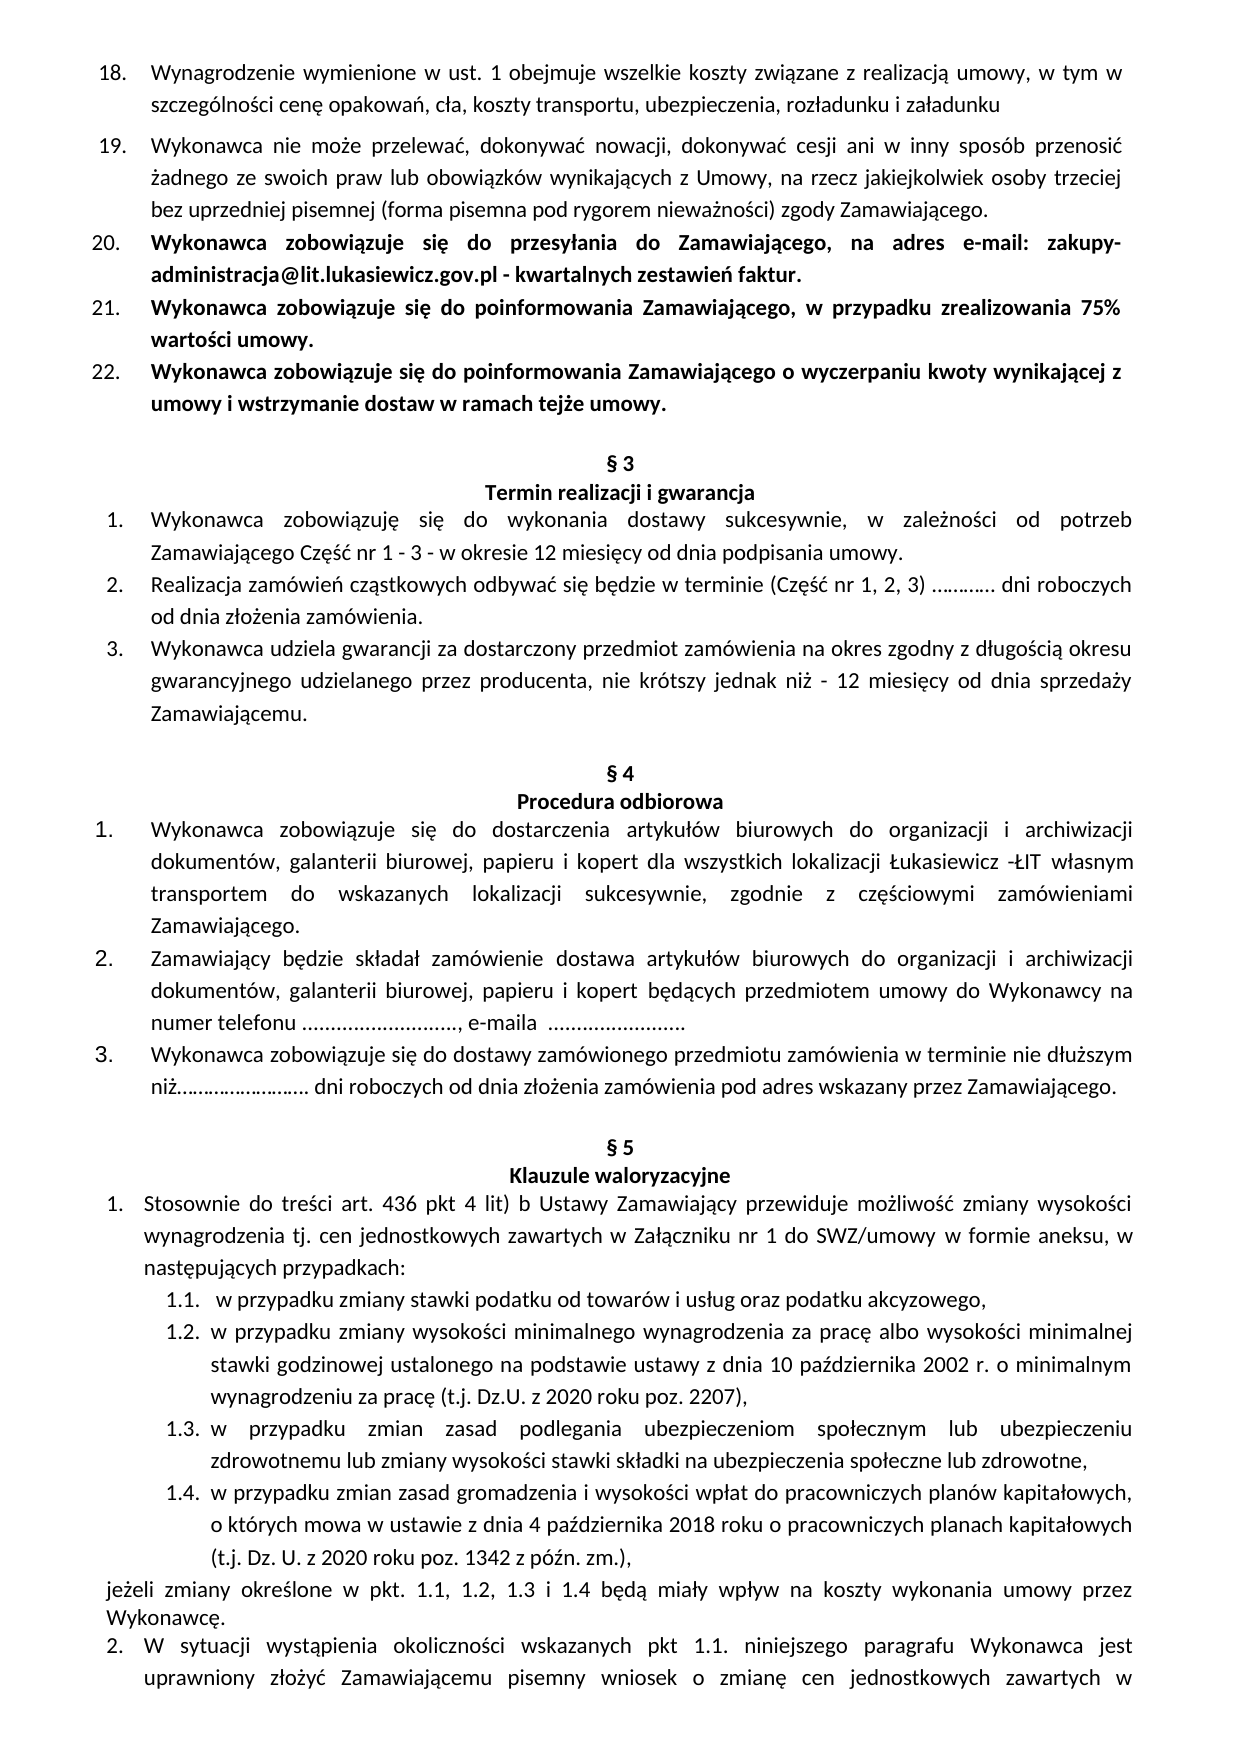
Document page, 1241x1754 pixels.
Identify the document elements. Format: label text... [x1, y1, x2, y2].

text jeżeli zmiany określone w pkt. 1.1, 1.2, 1.3 i 1.4 będą miały wpływ na koszty wykonania umowy przez Wykonawcę. [106, 1575, 1134, 1631]
list Wykonawca udziela gwarancji za dostarczony przedmiot zamówienia na okres zgodny z długością okresu gwarancyjnego udzielanego przez producenta, nie krótszy jednak niż - 12 miesięcy od dnia sprzedaży Zamawiającemu. [106, 634, 1134, 727]
text § 4 [106, 759, 1134, 787]
list Zamawiający będzie składał zamówienie dostawa artykułów biurowych do organizacji i archiwizacji dokumentów, galanterii biurowej, papieru i kopert będących przedmiotem umowy do Wykonawcy na numer telefonu ..........................., e-maila ........................ [94, 944, 1134, 1036]
text Procedura odbiorowa [106, 787, 1134, 815]
list Realizacja zamówień cząstkowych odbywać się będzie w terminie (Część nr 1, 2, 3) ………… dni roboczych od dnia złożenia zamówienia. [106, 570, 1134, 630]
list Wykonawca nie może przelewać, dokonywać nowacji, dokonywać cesji ani w inny sposób przenosić żadnego ze swoich praw lub obowiązków wynikających z Umowy, na rzecz jakiejkolwiek osoby trzeciej bez uprzedniej pisemnej (forma pisemna pod rygorem nieważności) zgody Zamawiającego. [98, 131, 1122, 224]
text § 3 [106, 449, 1134, 478]
list w przypadku zmian zasad podlegania ubezpieczeniom społecznym lub ubezpieczeniu zdrowotnemu lub zmiany wysokości stawki składki na ubezpieczenia społeczne lub zdrowotne, [165, 1414, 1134, 1474]
text Klauzule waloryzacyjne [106, 1161, 1134, 1189]
list w przypadku zmiany wysokości minimalnego wynagrodzenia za pracę albo wysokości minimalnej stawki godzinowej ustalonego na podstawie ustawy z dnia 10 października 2002 r. o minimalnym wynagrodzeniu za pracę (t.j. Dz.U. z 2020 roku poz. 2207), [165, 1317, 1134, 1410]
text § 5 [106, 1133, 1134, 1161]
list Wykonawca zobowiązuje się do dostawy zamówionego przedmiotu zamówienia w terminie nie dłuższym niż……………………. dni roboczych od dnia złożenia zamówienia pod adres wskazany przez Zamawiającego. [94, 1040, 1134, 1101]
list Wykonawca zobowiązuje się do przesyłania do Zamawiającego, na adres e-mail: zakupy-administracja@lit.lukasiewicz.gov.pl - kwartalnych zestawień faktur. [91, 228, 1122, 288]
list Stosownie do treści art. 436 pkt 4 lit) b Ustawy Zamawiający przewiduje możliwość zmiany wysokości wynagrodzenia tj. cen jednostkowych zawartych w Załączniku nr 1 do SWZ/umowy w formie aneksu, w następujących przypadkach: [106, 1189, 1134, 1281]
list w przypadku zmiany stawki podatku od towarów i usług oraz podatku akcyzowego, [165, 1285, 1134, 1313]
text Termin realizacji i gwarancja [106, 478, 1134, 506]
list Wykonawca zobowiązuje się do poinformowania Zamawiającego o wyczerpaniu kwoty wynikającej z umowy i wstrzymanie dostaw w ramach tejże umowy. [91, 357, 1122, 417]
list Wykonawca zobowiązuję się do wykonania dostawy sukcesywnie, w zależności od potrzeb Zamawiającego Część nr 1 - 3 - w okresie 12 miesięcy od dnia podpisania umowy. [106, 506, 1134, 566]
list Wykonawca zobowiązuje się do poinformowania Zamawiającego, w przypadku zrealizowania 75% wartości umowy. [91, 293, 1122, 353]
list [106, 1631, 1134, 1691]
list w przypadku zmian zasad gromadzenia i wysokości wpłat do pracowniczych planów kapitałowych, o których mowa w ustawie z dnia 4 października 2018 roku o pracowniczych planach kapitałowych (t.j. Dz. U. z 2020 roku poz. 1342 z późn. zm.), [165, 1478, 1134, 1571]
list Wykonawca zobowiązuje się do dostarczenia artykułów biurowych do organizacji i archiwizacji dokumentów, galanterii biurowej, papieru i kopert dla wszystkich lokalizacji Łukasiewicz -ŁIT własnym transportem do wskazanych lokalizacji sukcesywnie, zgodnie z częściowymi zamówieniami Zamawiającego. [94, 815, 1134, 939]
list Wynagrodzenie wymienione w ust. 1 obejmuje wszelkie koszty związane z realizacją umowy, w tym w szczególności cenę opakowań, cła, koszty transportu, ubezpieczenia, rozładunku i załadunku [98, 58, 1122, 118]
